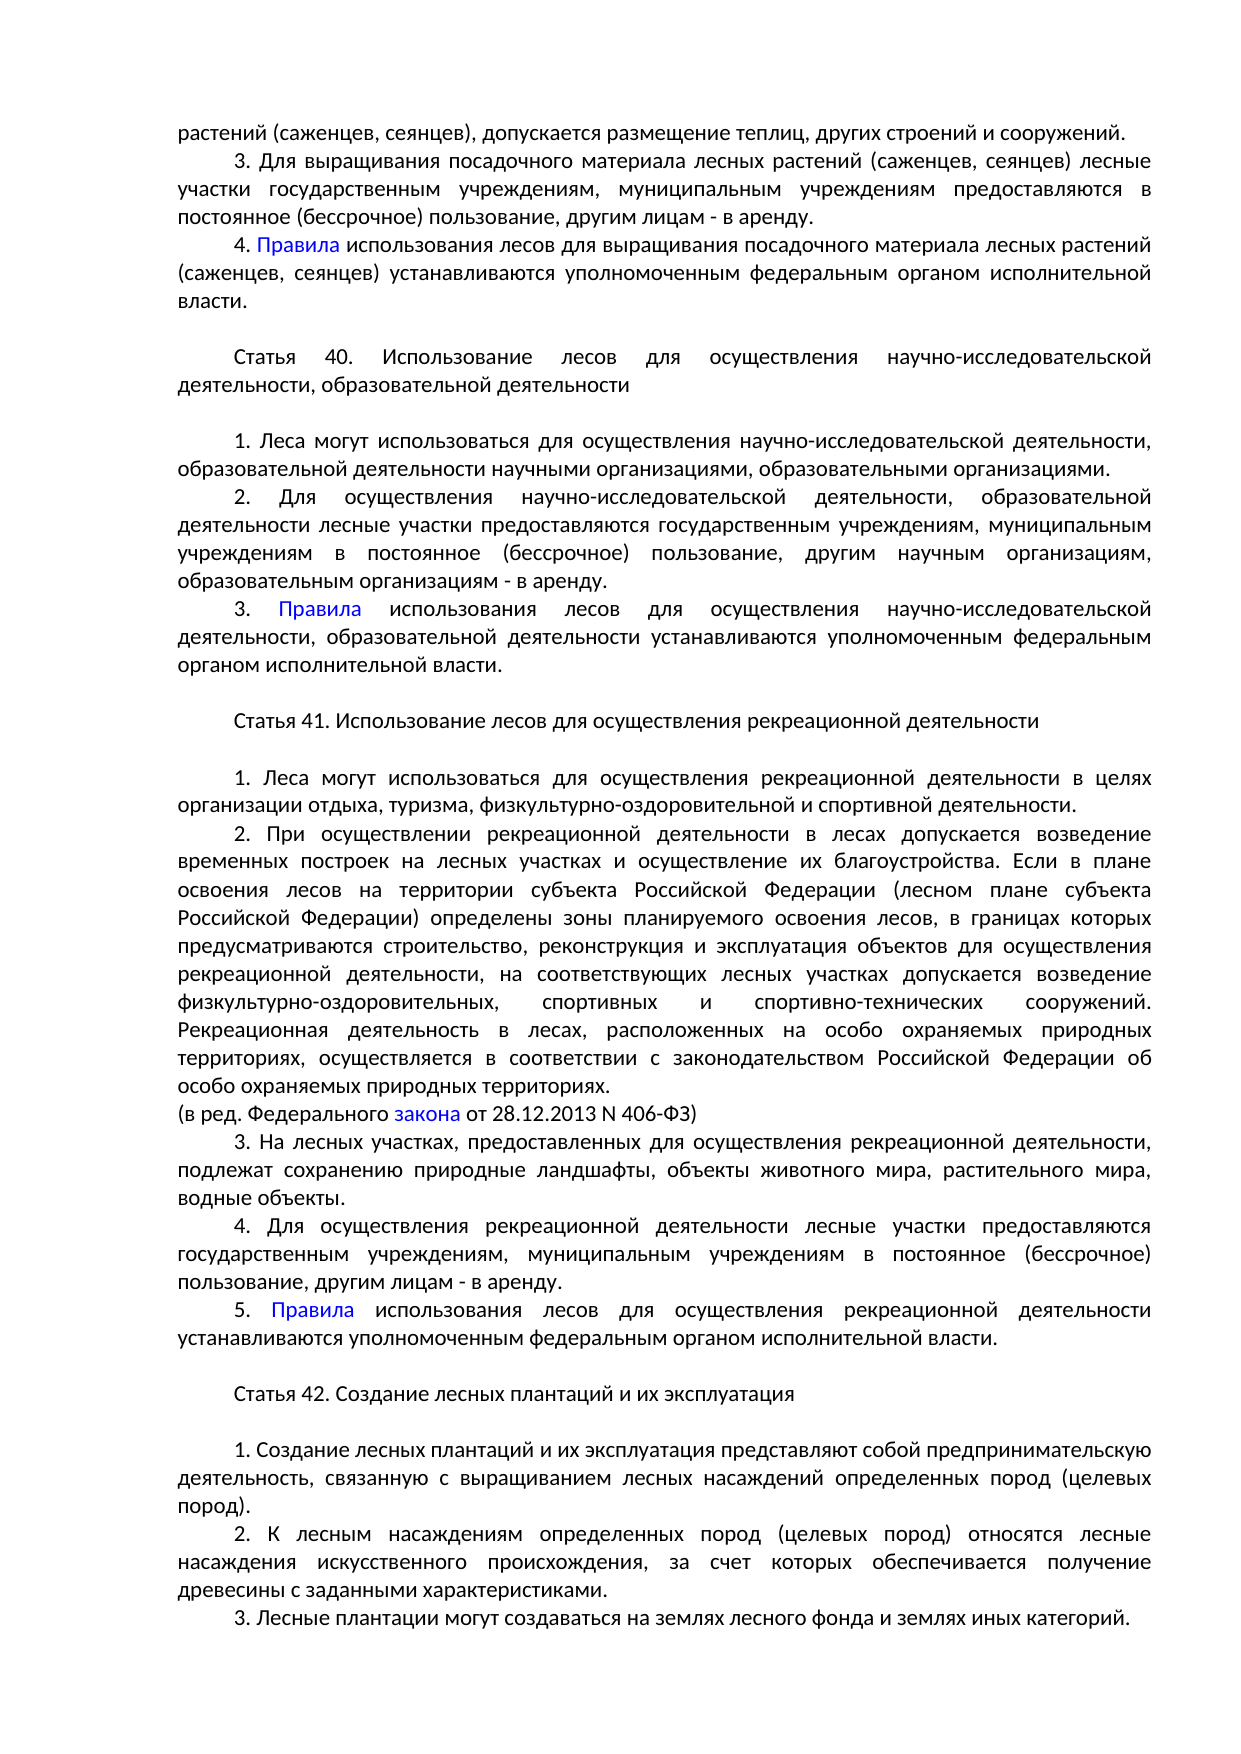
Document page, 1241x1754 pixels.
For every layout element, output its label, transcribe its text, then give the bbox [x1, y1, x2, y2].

text 3. Для выращивания посадочного материала лесных растений (саженцев, сеянцев) лесные участки государственным учреждениям, муниципальным учреждениям предоставляются в постоянное (бессрочное) пользование, другим лицам - в аренду. [177, 146, 1152, 230]
text Статья 42. Создание лесных плантаций и их эксплуатация [177, 1379, 1152, 1407]
text 3. На лесных участках, предоставленных для осуществления рекреационной деятельности, подлежат сохранению природные ландшафты, объекты животного мира, растительного мира, водные объекты. [177, 1127, 1152, 1211]
text (в ред. Федерального закона от 28.12.2013 N 406-ФЗ) [177, 1099, 1152, 1127]
text 2. Для осуществления научно-исследовательской деятельности, образовательной деятельности лесные участки предоставляются государственным учреждениям, муниципальным учреждениям в постоянное (бессрочное) пользование, другим научным организациям, образовательным организациям - в аренду. [177, 482, 1152, 594]
text 5. Правила использования лесов для осуществления рекреационной деятельности устанавливаются уполномоченным федеральным органом исполнительной власти. [177, 1295, 1152, 1351]
text 2. При осуществлении рекреационной деятельности в лесах допускается возведение временных построек на лесных участках и осуществление их благоустройства. Если в плане освоения лесов на территории субъекта Российской Федерации (лесном плане субъекта Российской Федерации) определены зоны планируемого освоения лесов, в границах которых предусматриваются строительство, реконструкция и эксплуатация объектов для осуществления рекреационной деятельности, на соответствующих лесных участках допускается возведение физкультурно-оздоровительных, спортивных и спортивно-технических сооружений. Рекреационная деятельность в лесах, расположенных на особо охраняемых природных территориях, осуществляется в соответствии с законодательством Российской Федерации об особо охраняемых природных территориях. [177, 819, 1152, 1099]
text 3. Правила использования лесов для осуществления научно-исследовательской деятельности, образовательной деятельности устанавливаются уполномоченным федеральным органом исполнительной власти. [177, 594, 1152, 678]
text 4. Для осуществления рекреационной деятельности лесные участки предоставляются государственным учреждениям, муниципальным учреждениям в постоянное (бессрочное) пользование, другим лицам - в аренду. [177, 1211, 1152, 1295]
text 3. Лесные плантации могут создаваться на землях лесного фонда и землях иных категорий. [177, 1603, 1152, 1631]
text 2. К лесным насаждениям определенных пород (целевых пород) относятся лесные насаждения искусственного происхождения, за счет которых обеспечивается получение древесины с заданными характеристиками. [177, 1519, 1152, 1603]
text 4. Правила использования лесов для выращивания посадочного материала лесных растений (саженцев, сеянцев) устанавливаются уполномоченным федеральным органом исполнительной власти. [177, 230, 1152, 314]
text 1. Создание лесных плантаций и их эксплуатация представляют собой предпринимательскую деятельность, связанную с выращиванием лесных насаждений определенных пород (целевых пород). [177, 1435, 1152, 1519]
text 1. Леса могут использоваться для осуществления научно-исследовательской деятельности, образовательной деятельности научными организациями, образовательными организациями. [177, 426, 1152, 482]
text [177, 118, 1152, 146]
text Статья 41. Использование лесов для осуществления рекреационной деятельности [177, 707, 1152, 734]
text Статья 40. Использование лесов для осуществления научно-исследовательской деятельности, образовательной деятельности [177, 342, 1152, 398]
text 1. Леса могут использоваться для осуществления рекреационной деятельности в целях организации отдыха, туризма, физкультурно-оздоровительной и спортивной деятельности. [177, 763, 1152, 819]
